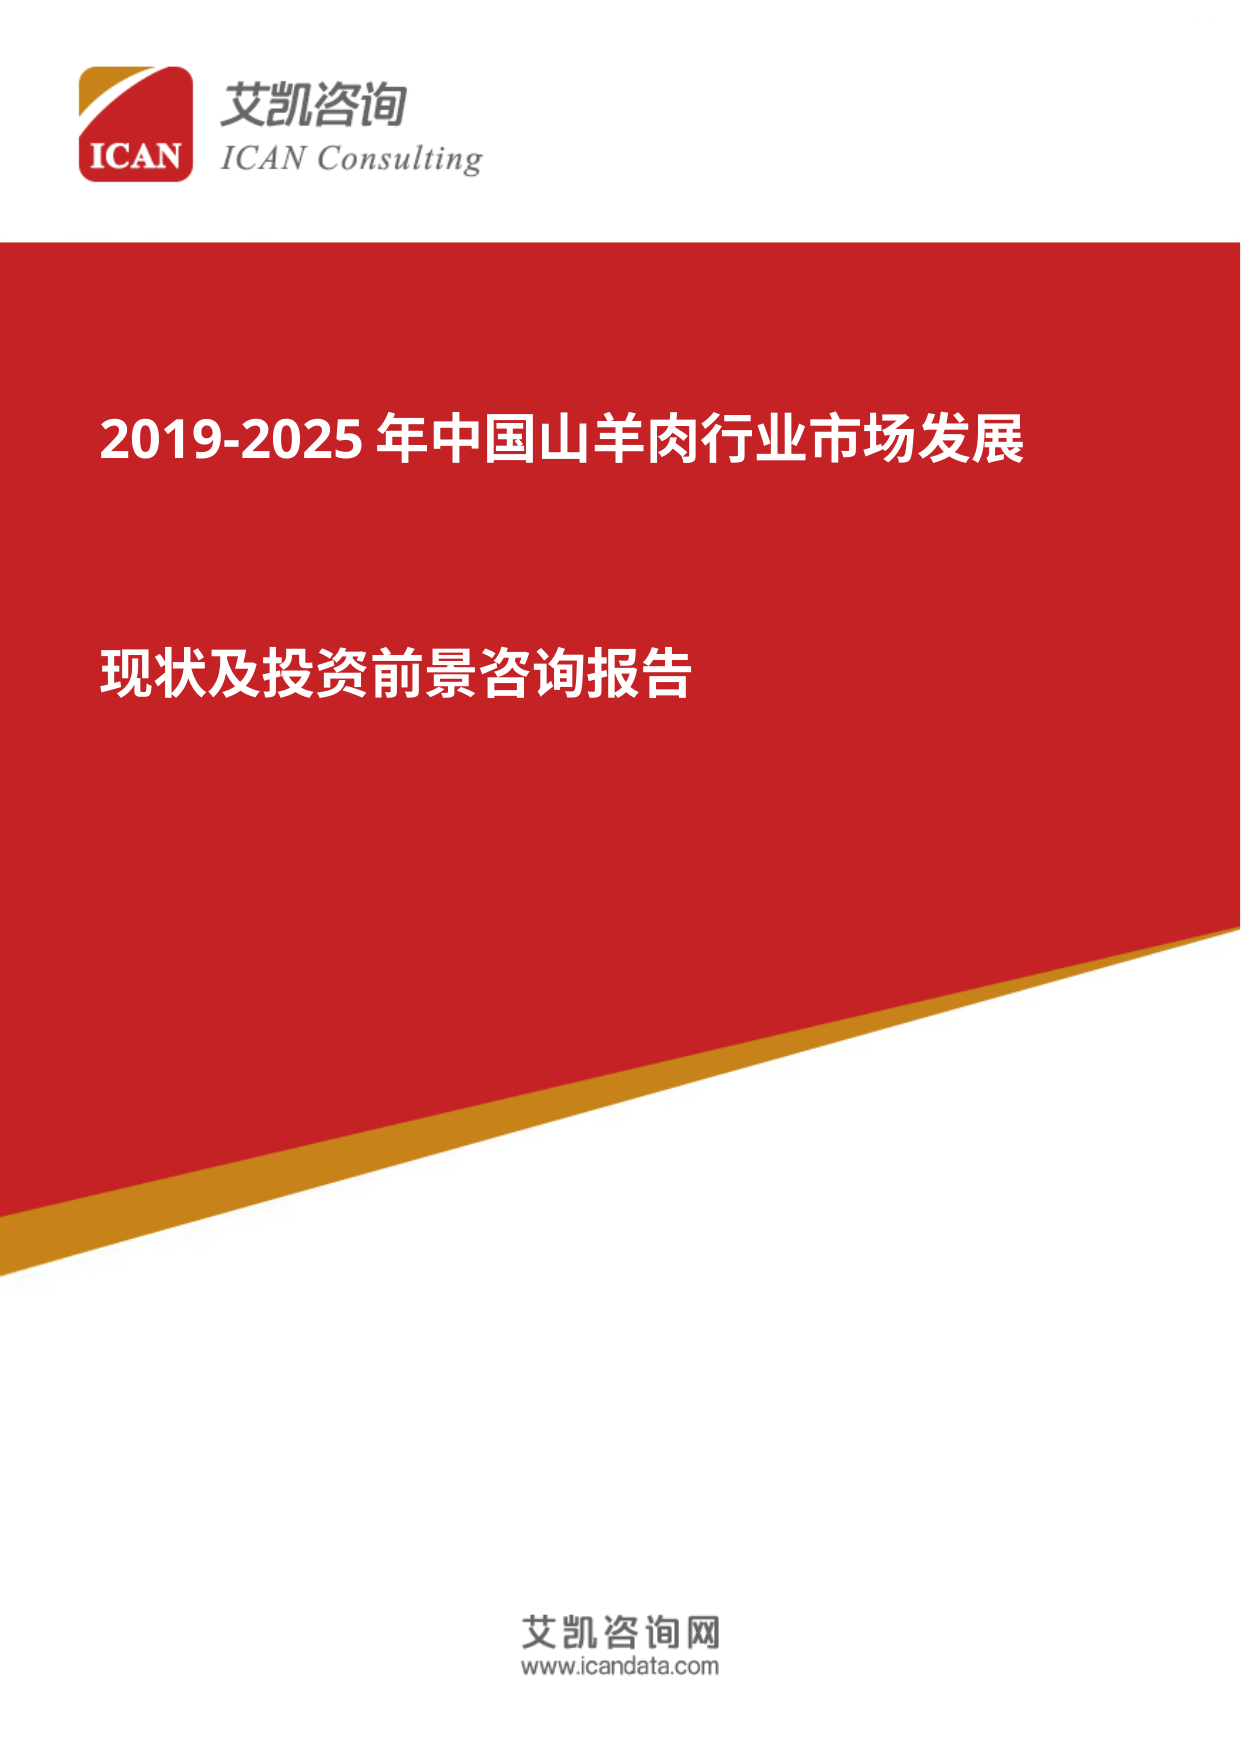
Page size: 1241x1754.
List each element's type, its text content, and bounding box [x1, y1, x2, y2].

picture [0, 5, 1241, 1754]
subtitle 2019-2025年中国山羊肉行业市场发展现状及投资前景咨询报告 [99, 386, 1053, 718]
